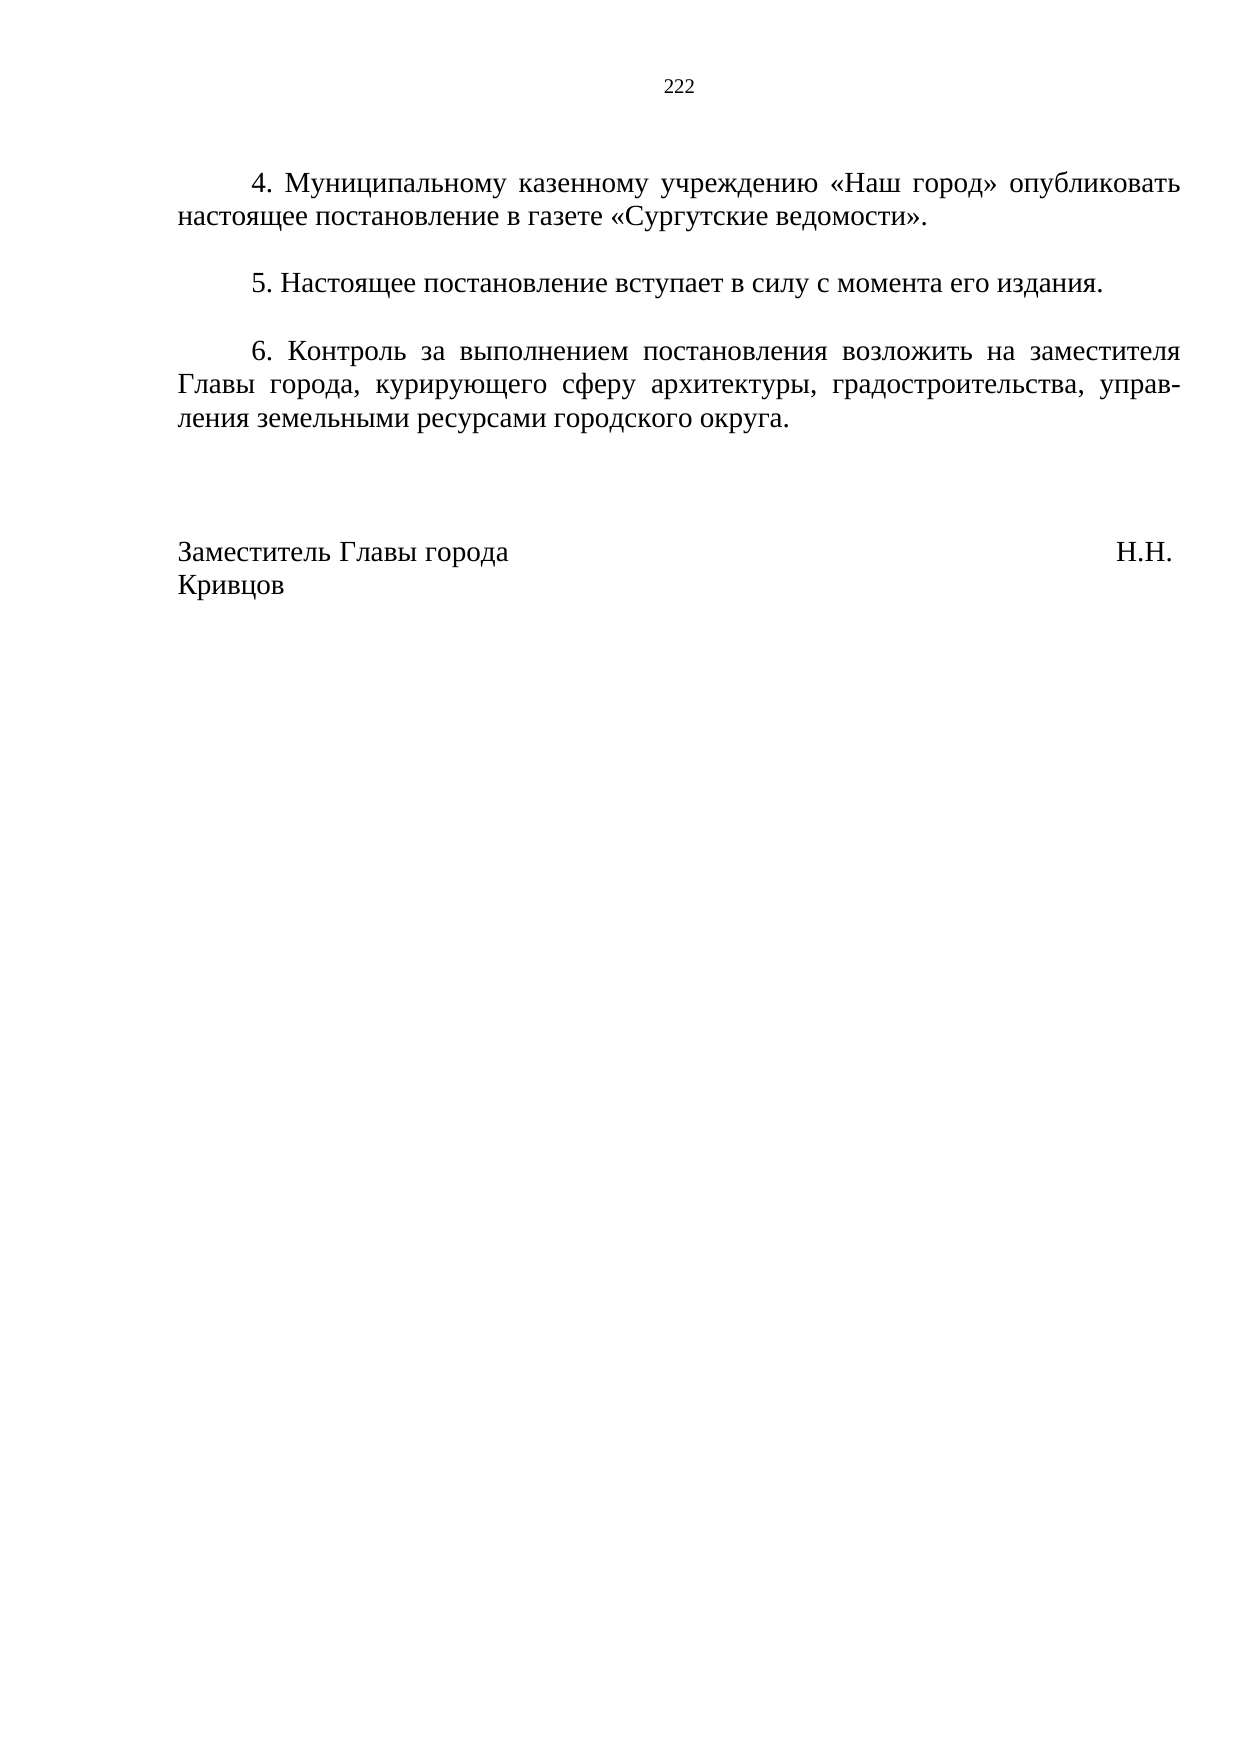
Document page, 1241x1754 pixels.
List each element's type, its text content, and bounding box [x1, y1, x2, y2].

text 5. Настоящее постановление вступает в силу с момента его издания. [177, 266, 1181, 299]
text 6. Контроль за выполнением постановления возложить на заместителя Главы города, курирующего сферу архитектуры, градостроительства, управ-ления земельными ресурсами городского округа. [177, 333, 1181, 433]
text Заместитель Главы города Н.Н. Кривцов [177, 534, 1181, 601]
text 4. Муниципальному казенному учреждению «Наш город» опубликовать настоящее постановление в газете «Сургутские ведомости». [177, 165, 1181, 232]
